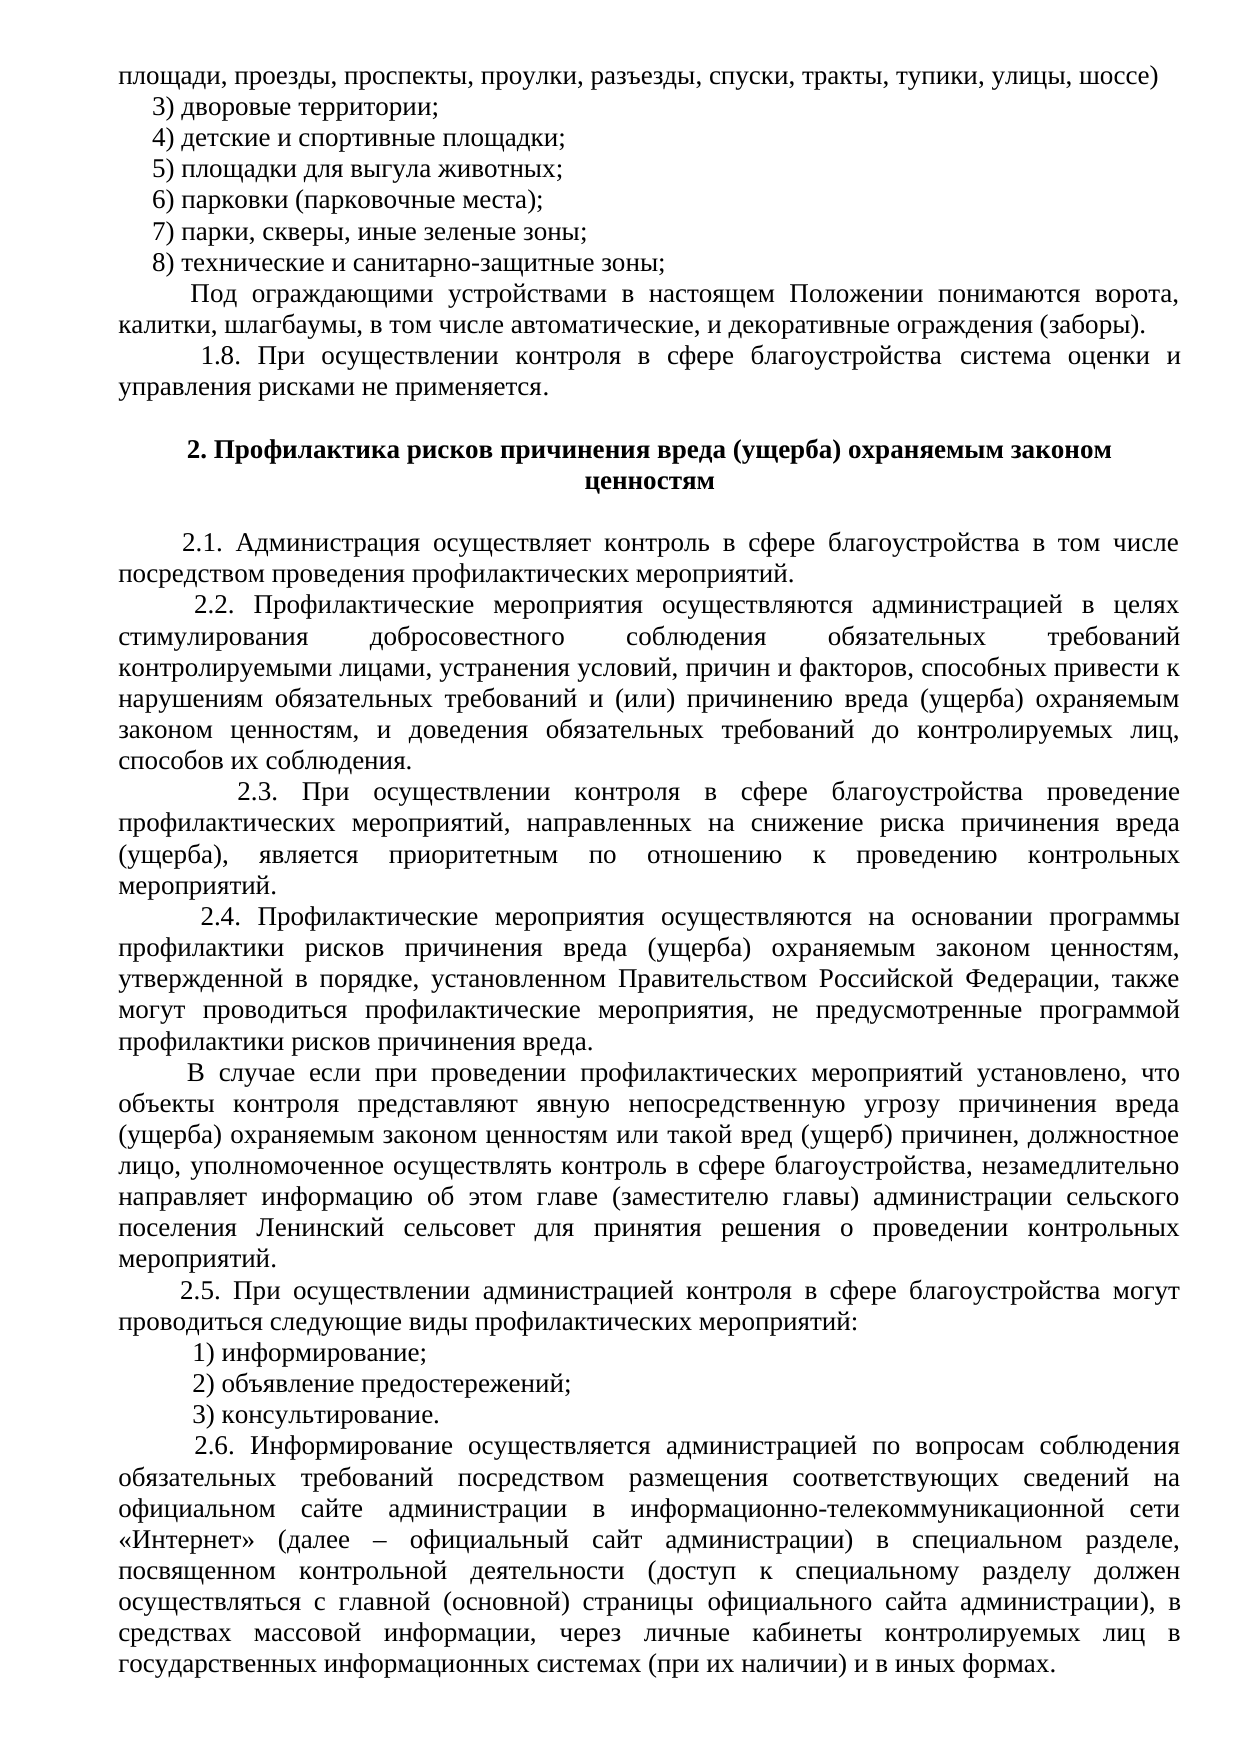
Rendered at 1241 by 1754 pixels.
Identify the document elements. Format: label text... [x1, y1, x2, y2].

text 7) парки, скверы, иные зеленые зоны; [118, 215, 1181, 246]
text 6) парковки (парковочные места); [118, 184, 1181, 215]
text 3) дворовые территории; [118, 90, 1181, 121]
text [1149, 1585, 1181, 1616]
text 2.6. Информирование осуществляется администрацией по вопросам соблюдения обязательных требований посредством размещения соответствующих сведений на официальном сайте администрации в информационно-телекоммуникационной сети «Интернет» (далее – официальный сайт администрации) в специальном разделе, посвященном контрольной деятельности (доступ к специальному разделу должен осуществляться с главной (основной) страницы официального сайта администрации), в средствах массовой информации, через личные кабинеты контролируемых лиц в государственных информационных системах (при их наличии) и в иных формах. [118, 1616, 1181, 1679]
text 3) консультирование. [118, 1398, 1181, 1429]
text 4) детские и спортивные площадки; [118, 121, 1181, 152]
text 1) информирование; [118, 1336, 1181, 1367]
text 5) площадки для выгула животных; [118, 152, 1181, 184]
text 2.5. При осуществлении администрацией контроля в сфере благоустройства могут проводиться следующие виды профилактических мероприятий: [118, 1274, 1181, 1336]
text Под ограждающими устройствами в настоящем Положении понимаются ворота, калитки, шлагбаумы, в том числе автоматические, и декоративные ограждения (заборы). [118, 277, 1181, 339]
text 2.3. При осуществлении контроля в сфере благоустройства проведение профилактических мероприятий, направленных на снижение риска причинения вреда (ущерба), является приоритетным по отношению к проведению контрольных мероприятий. [118, 775, 1181, 900]
text 8) технические и санитарно-защитные зоны; [118, 246, 1181, 277]
text площади, проезды, проспекты, проулки, разъезды, спуски, тракты, тупики, улицы, шоссе) [118, 59, 1181, 90]
text 2. Профилактика рисков причинения вреда (ущерба) охраняемым законом ценностям [118, 433, 1181, 495]
text 2.4. Профилактические мероприятия осуществляются на основании программы профилактики рисков причинения вреда (ущерба) охраняемым законом ценностям, утвержденной в порядке, установленном Правительством Российской Федерации, также могут проводиться профилактические мероприятия, не предусмотренные программой профилактики рисков причинения вреда. [118, 900, 1181, 1056]
text 1.8. При осуществлении контроля в сфере благоустройства система оценки и управления рисками не применяется. [118, 339, 1181, 402]
text 2.2. Профилактические мероприятия осуществляются администрацией в целях стимулирования добросовестного соблюдения обязательных требований контролируемыми лицами, устранения условий, причин и факторов, способных привести к нарушениям обязательных требований и (или) причинению вреда (ущерба) охраняемым законом ценностям, и доведения обязательных требований до контролируемых лиц, способов их соблюдения. [118, 588, 1181, 775]
text В случае если при проведении профилактических мероприятий установлено, что объекты контроля представляют явную непосредственную угрозу причинения вреда (ущерба) охраняемым законом ценностям или такой вред (ущерб) причинен, должностное лицо, уполномоченное осуществлять контроль в сфере благоустройства, незамедлительно направляет информацию об этом главе (заместителю главы) администрации сельского поселения Ленинский сельсовет для принятия решения о проведении контрольных мероприятий. [118, 1056, 1181, 1274]
text 2.6. Информирование осуществляется администрацией по вопросам соблюдения обязательных требований посредством размещения соответствующих сведений на официальном сайте администрации в информационно-телекоммуникационной сети «Интернет» (далее – официальный сайт администрации) в специальном разделе, посвященном контрольной деятельности (доступ к специальному разделу должен осуществляться с главной (основной) страницы официального сайта администрации), в средствах массовой информации, через личные кабинеты контролируемых лиц в государственных информационных системах (при их наличии) и в иных формах. [118, 1429, 1181, 1585]
text 2.1. Администрация осуществляет контроль в сфере благоустройства в том числе посредством проведения профилактических мероприятий. [118, 526, 1181, 588]
text 2) объявление предостережений; [118, 1367, 1181, 1398]
